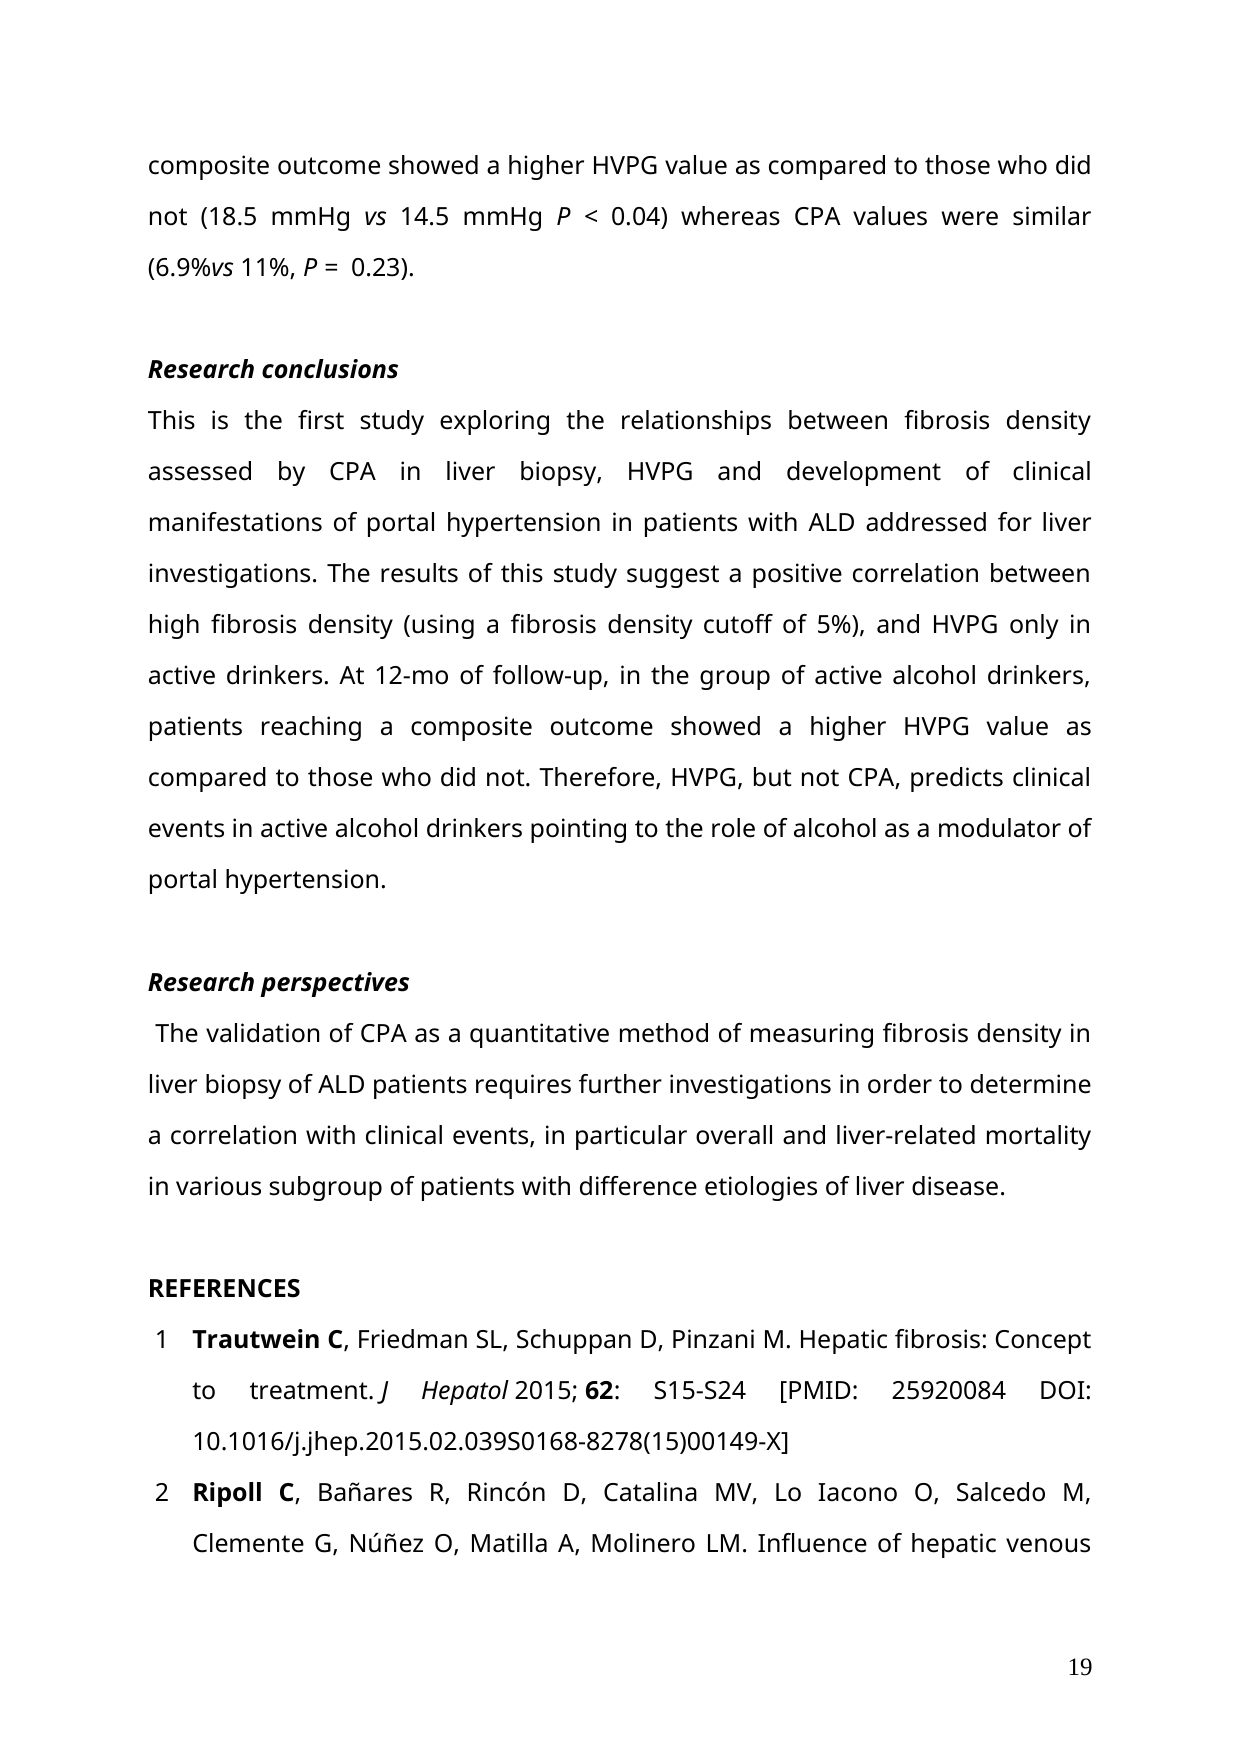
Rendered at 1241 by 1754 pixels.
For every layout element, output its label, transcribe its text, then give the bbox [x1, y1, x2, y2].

text Research conclusions [148, 352, 1093, 386]
list Trautwein C, Friedman SL, Schuppan D, Pinzani M. Hepatic fibrosis: Concept to treatment. J Hepatol 2015; 62: S15-S24 [PMID: 25920084 DOI: 10.1016/j.jhep.2015.02.039S0168-8278(15)00149-X] [154, 1322, 1093, 1458]
text This is the first study exploring the relationships between fibrosis density assessed by CPA in liver biopsy, HVPG and development of clinical manifestations of portal hypertension in patients with ALD addressed for liver investigations. The results of this study suggest a positive correlation between high fibrosis density (using a fibrosis density cutoff of 5%), and HVPG only in active drinkers. At 12-mo of follow-up, in the group of active alcohol drinkers, patients reaching a composite outcome showed a higher HVPG value as compared to those who did not. Therefore, HVPG, but not CPA, predicts clinical events in active alcohol drinkers pointing to the role of alcohol as a modulator of portal hypertension. [148, 403, 1093, 896]
text REFERENCES [148, 1271, 1093, 1304]
text Research perspectives [148, 964, 1093, 998]
text The validation of CPA as a quantitative method of measuring fibrosis density in liver biopsy of ALD patients requires further investigations in order to determine a correlation with clinical events, in particular overall and liver-related mortality in various subgroup of patients with difference etiologies of liver disease. [148, 1015, 1093, 1202]
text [148, 148, 1093, 284]
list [154, 1475, 1093, 1560]
